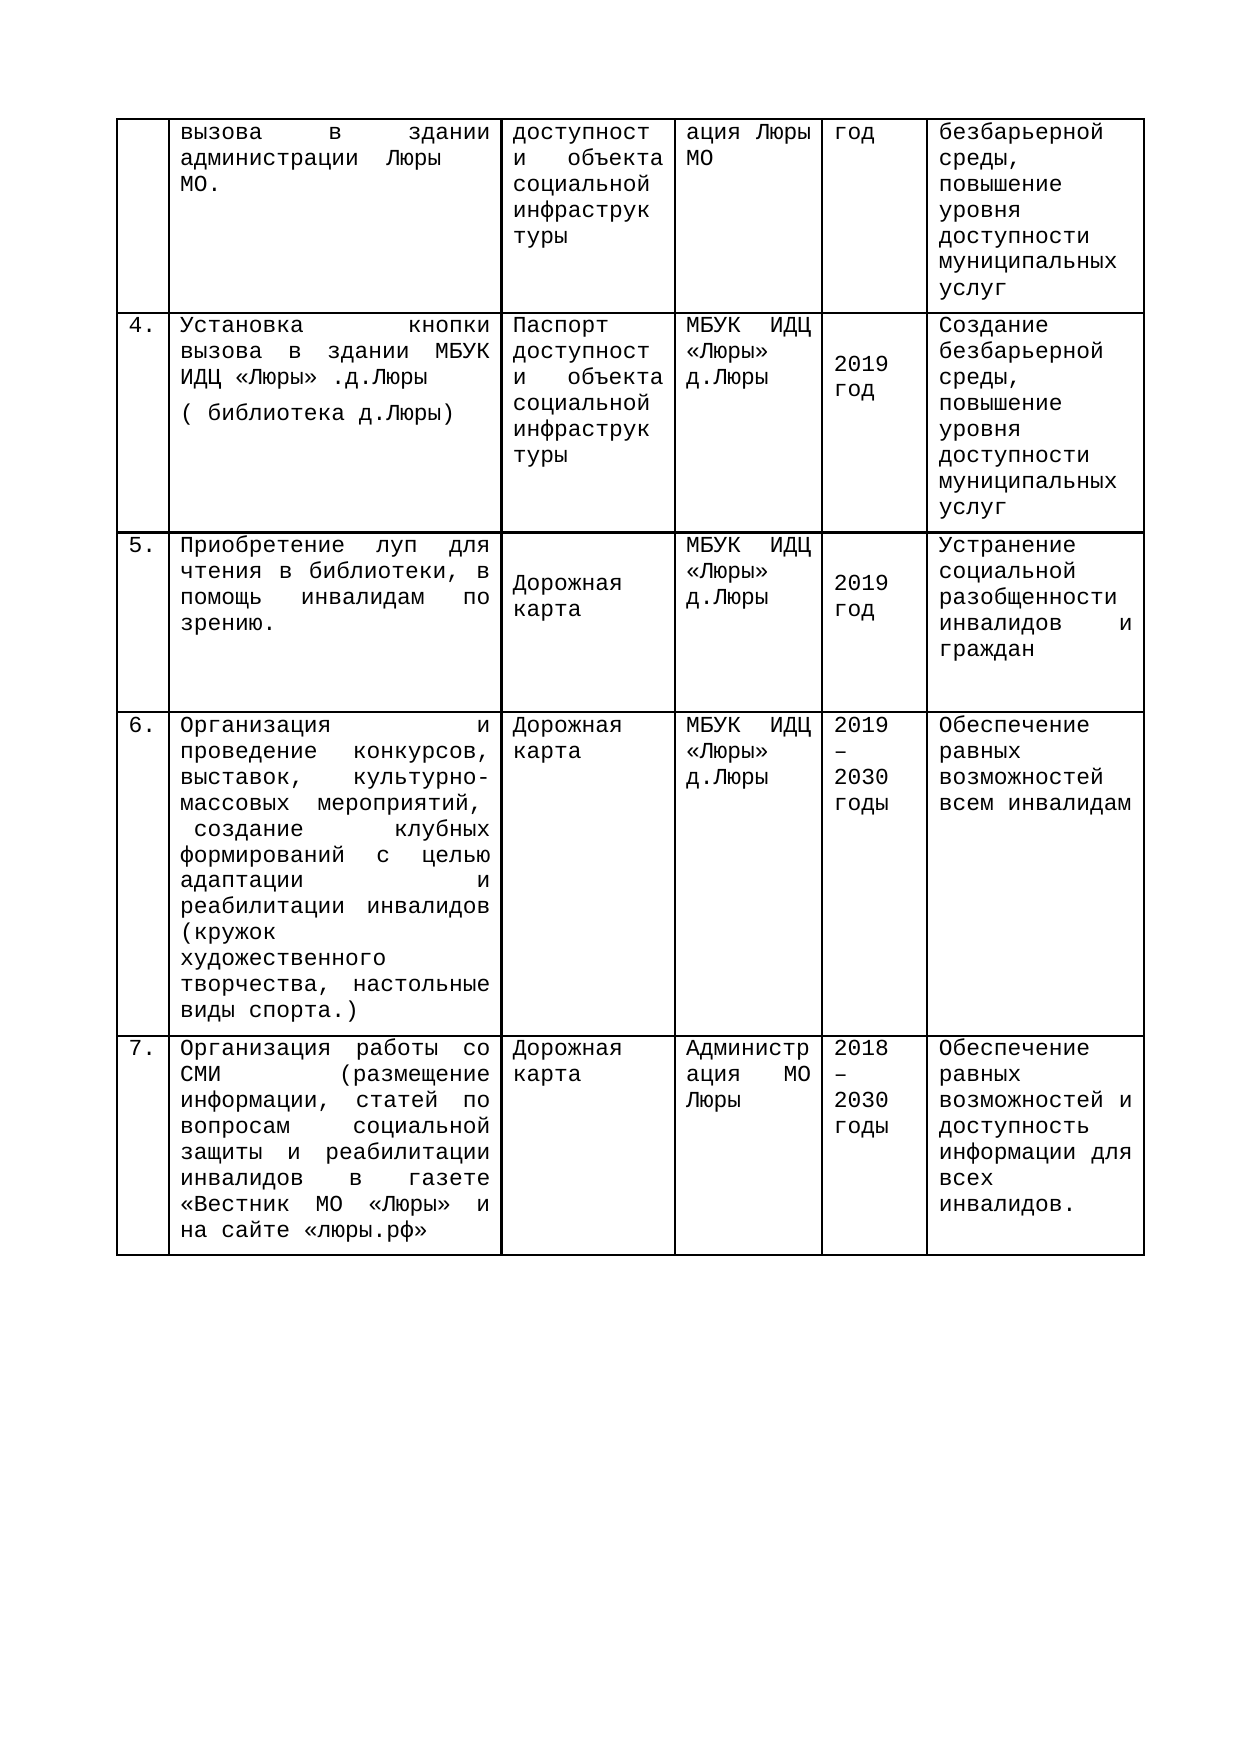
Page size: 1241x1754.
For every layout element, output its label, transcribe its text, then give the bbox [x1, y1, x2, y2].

table_cell 2020 год [823, 120, 926, 312]
table_cell Устранение социальной разобщенности инвалидов и граждан [928, 534, 1143, 711]
table_cell Дорожная карта [503, 1037, 674, 1254]
table_cell Обеспечение равных возможностей всем инвалидам [928, 713, 1143, 1034]
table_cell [676, 120, 821, 312]
table_cell МБУК ИДЦ «Люры» д.Люры [676, 713, 821, 1034]
table_cell Администрация МО Люры [676, 1037, 821, 1254]
table_cell 7. [118, 1037, 168, 1254]
table_cell 2018 – 2030 годы [823, 1037, 926, 1254]
table_cell Дорожная карта [503, 713, 674, 1034]
table_cell 2019 год [823, 534, 926, 711]
table_cell Организация и проведение конкурсов, выставок, культурно-массовых мероприятий, создание клубных формирований с целью адаптации и реабилитации инвалидов (кружок художественного творчества, настольные виды спорта.) [170, 713, 500, 1034]
table_cell Создание безбарьерной среды, повышение уровня доступности муниципальных услуг [928, 314, 1143, 531]
table_cell Организация работы со СМИ (размещение информации, статей по вопросам социальной защиты и реабилитации инвалидов в газете «Вестник МО «Люры» и на сайте «люры.рф» [170, 1037, 500, 1254]
table_cell 2019 – 2030 годы [823, 713, 926, 1034]
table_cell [170, 120, 500, 312]
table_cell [503, 120, 674, 312]
table_cell Установка кнопки вызова в здании МБУК ИДЦ «Люры» .д.Люры ( библиотека д.Люры) [170, 314, 500, 531]
table_cell 3. [118, 120, 168, 312]
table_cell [928, 120, 1143, 312]
table_cell МБУК ИДЦ «Люры» д.Люры [676, 314, 821, 531]
table_cell Обеспечение равных возможностей и доступность информации для всех инвалидов. [928, 1037, 1143, 1254]
table_cell 6. [118, 713, 168, 1034]
table_cell Дорожная карта [503, 534, 674, 711]
table_cell МБУК ИДЦ «Люры» д.Люры [676, 534, 821, 711]
table_cell 4. [118, 314, 168, 531]
table_cell Паспорт доступности объекта социальной инфраструктуры [503, 314, 674, 531]
table_cell 2019 год [823, 314, 926, 531]
table_cell 5. [118, 534, 168, 711]
table_cell Приобретение луп для чтения в библиотеки, в помощь инвалидам по зрению. [170, 534, 500, 711]
